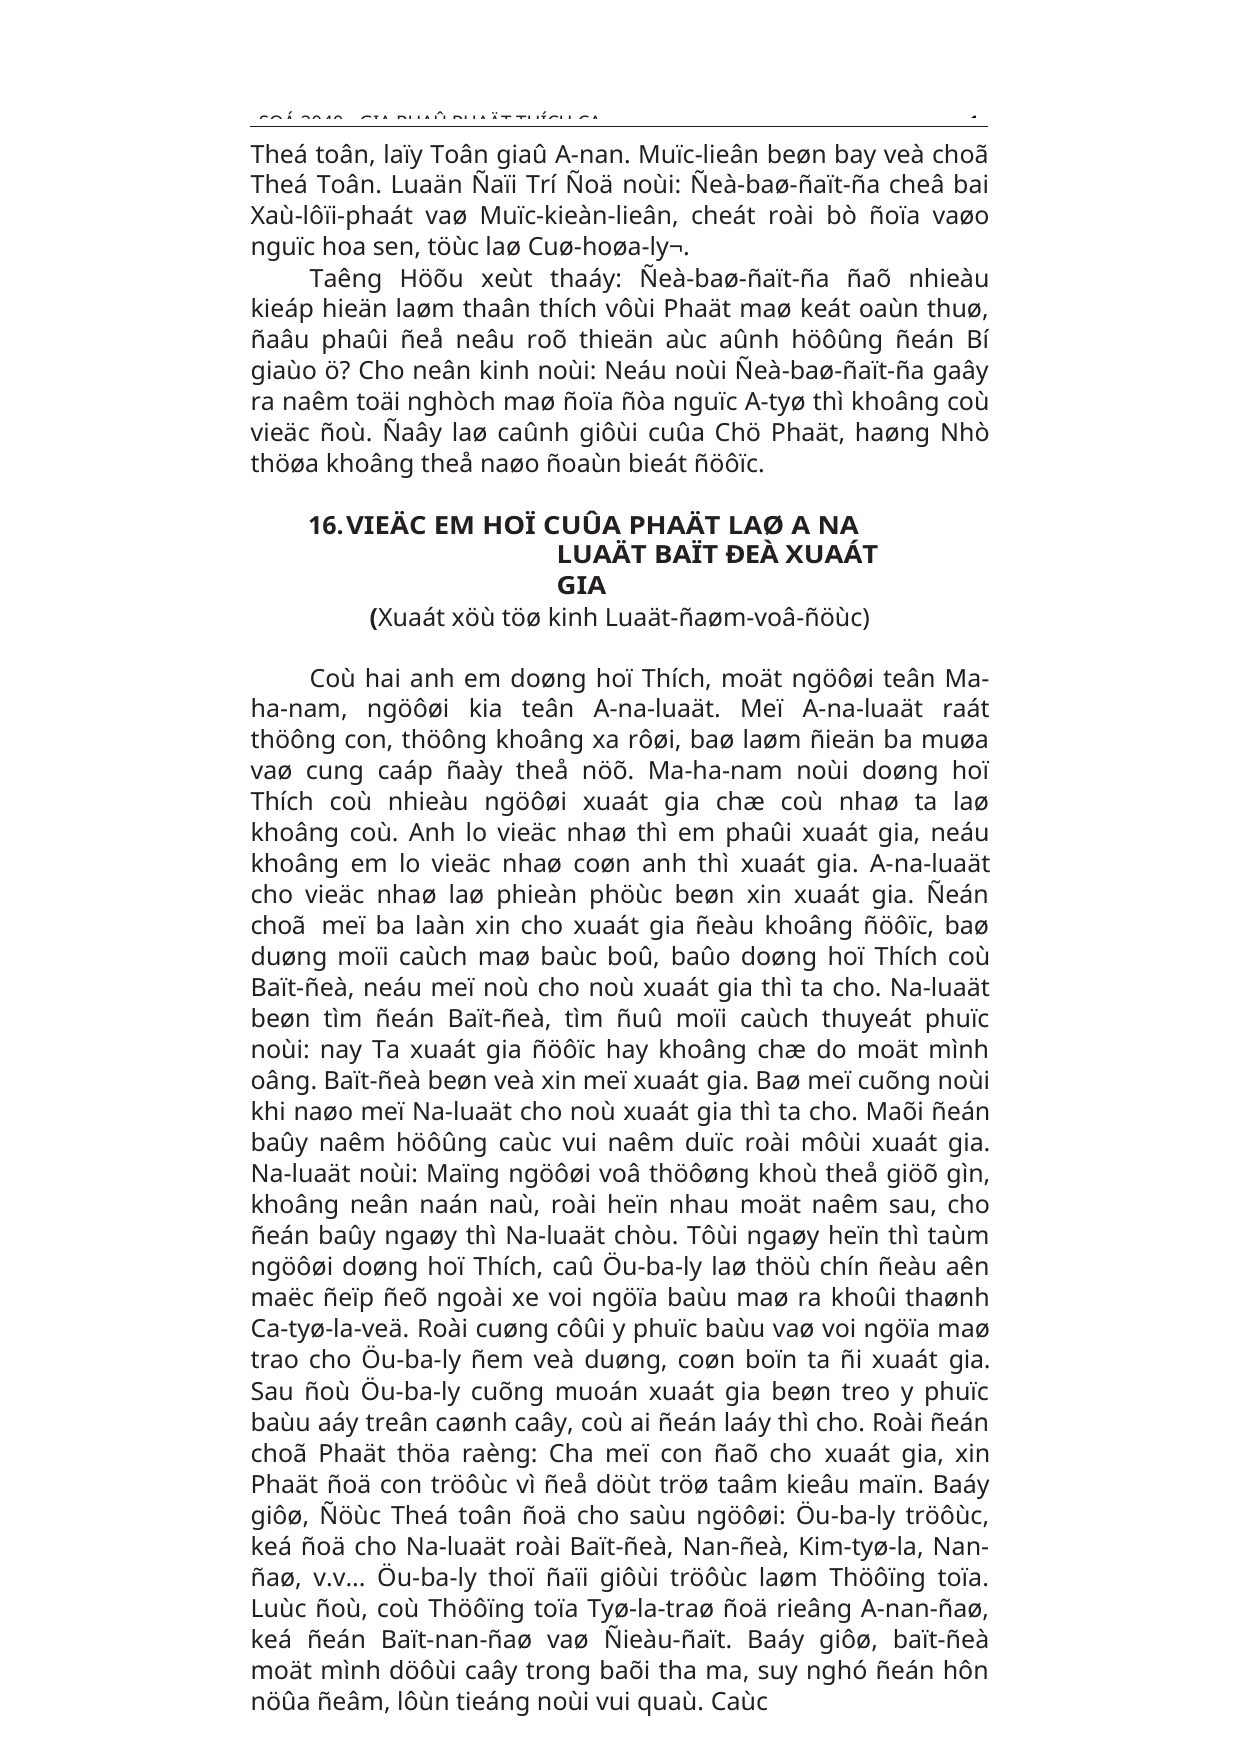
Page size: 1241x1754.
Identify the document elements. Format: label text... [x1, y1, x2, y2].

subtitle VIEÄC EM HOÏ CUÛA PHAÄT LAØ A NA LUAÄT BAÏT ÐEÀ XUAÁT GIA [308, 509, 932, 602]
text Coù hai anh em doøng hoï Thích, moät ngöôøi teân Ma-ha-nam, ngöôøi kia teân A-na-luaät. Meï A-na-luaät raát thöông con, thöông khoâng xa rôøi, baø laøm ñieän ba muøa vaø cung caáp ñaày theå nöõ. Ma-ha-nam noùi doøng hoï Thích coù nhieàu ngöôøi xuaát gia chæ coù nhaø ta laø khoâng coù. Anh lo vieäc nhaø thì em phaûi xuaát gia, neáu khoâng em lo vieäc nhaø coøn anh thì xuaát gia. A-na-luaät cho vieäc nhaø laø phieàn phöùc beøn xin xuaát gia. Ñeán choã meï ba laàn xin cho xuaát gia ñeàu khoâng ñöôïc, baø duøng moïi caùch maø baùc boû, baûo doøng hoï Thích coù Baït-ñeà, neáu meï noù cho noù xuaát gia thì ta cho. Na-luaät beøn tìm ñeán Baït-ñeà, tìm ñuû moïi caùch thuyeát phuïc noùi: nay Ta xuaát gia ñöôïc hay khoâng chæ do moät mình oâng. Baït-ñeà beøn veà xin meï xuaát gia. Baø meï cuõng noùi khi naøo meï Na-luaät cho noù xuaát gia thì ta cho. Maõi ñeán baûy naêm höôûng caùc vui naêm duïc roài môùi xuaát gia. Na-luaät noùi: Maïng ngöôøi voâ thöôøng khoù theå giöõ gìn, khoâng neân naán naù, roài heïn nhau moät naêm sau, cho ñeán baûy ngaøy thì Na-luaät chòu. Tôùi ngaøy heïn thì taùm ngöôøi doøng hoï Thích, caû Öu-ba-ly laø thöù chín ñeàu aên maëc ñeïp ñeõ ngoài xe voi ngöïa baùu maø ra khoûi thaønh Ca-tyø-la-veä. Roài cuøng côûi y phuïc baùu vaø voi ngöïa maø trao cho Öu-ba-ly ñem veà duøng, coøn boïn ta ñi xuaát gia. Sau ñoù Öu-ba-ly cuõng muoán xuaát gia beøn treo y phuïc baùu aáy treân caønh caây, coù ai ñeán laáy thì cho. Roài ñeán choã Phaät thöa raèng: Cha meï con ñaõ cho xuaát gia, xin Phaät ñoä con tröôùc vì ñeå döùt tröø taâm kieâu maïn. Baáy giôø, Ñöùc Theá toân ñoä cho saùu ngöôøi: Öu-ba-ly tröôùc, keá ñoä cho Na-luaät roài Baït-ñeà, Nan-ñeà, Kim-tyø-la, Nan-ñaø, v.v... Öu-ba-ly thoï ñaïi giôùi tröôùc laøm Thöôïng toïa. Luùc ñoù, coù Thöôïng toïa Tyø-la-traø ñoä rieâng A-nan-ñaø, keá ñeán Baït-nan-ñaø vaø Ñieàu-ñaït. Baáy giôø, baït-ñeà moät mình döôùi caây trong baõi tha ma, suy nghó ñeán hôn nöûa ñeâm, lôùn tieáng noùi vui quaù. Caùc [250, 662, 990, 1718]
text Theá toân, laïy Toân giaû A-nan. Muïc-lieân beøn bay veà choã Theá Toân. Luaän Ñaïi Trí Ñoä noùi: Ñeà-baø-ñaït-ña cheâ bai Xaù-lôïi-phaát vaø Muïc-kieàn-lieân, cheát roài bò ñoïa vaøo nguïc hoa sen, töùc laø Cuø-hoøa-ly¬. [250, 138, 990, 262]
text (Xuaát xöù töø kinh Luaät-ñaøm-voâ-ñöùc) [253, 602, 987, 632]
text Taêng Höõu xeùt thaáy: Ñeà-baø-ñaït-ña ñaõ nhieàu kieáp hieän laøm thaân thích vôùi Phaät maø keát oaùn thuø, ñaâu phaûi ñeå neâu roõ thieän aùc aûnh höôûng ñeán Bí giaùo ö? Cho neân kinh noùi: Neáu noùi Ñeà-baø-ñaït-ña gaây ra naêm toäi nghòch maø ñoïa ñòa nguïc A-tyø thì khoâng coù vieäc ñoù. Ñaây laø caûnh giôùi cuûa Chö Phaät, haøng Nhò thöøa khoâng theå naøo ñoaùn bieát ñöôïc. [250, 262, 990, 480]
